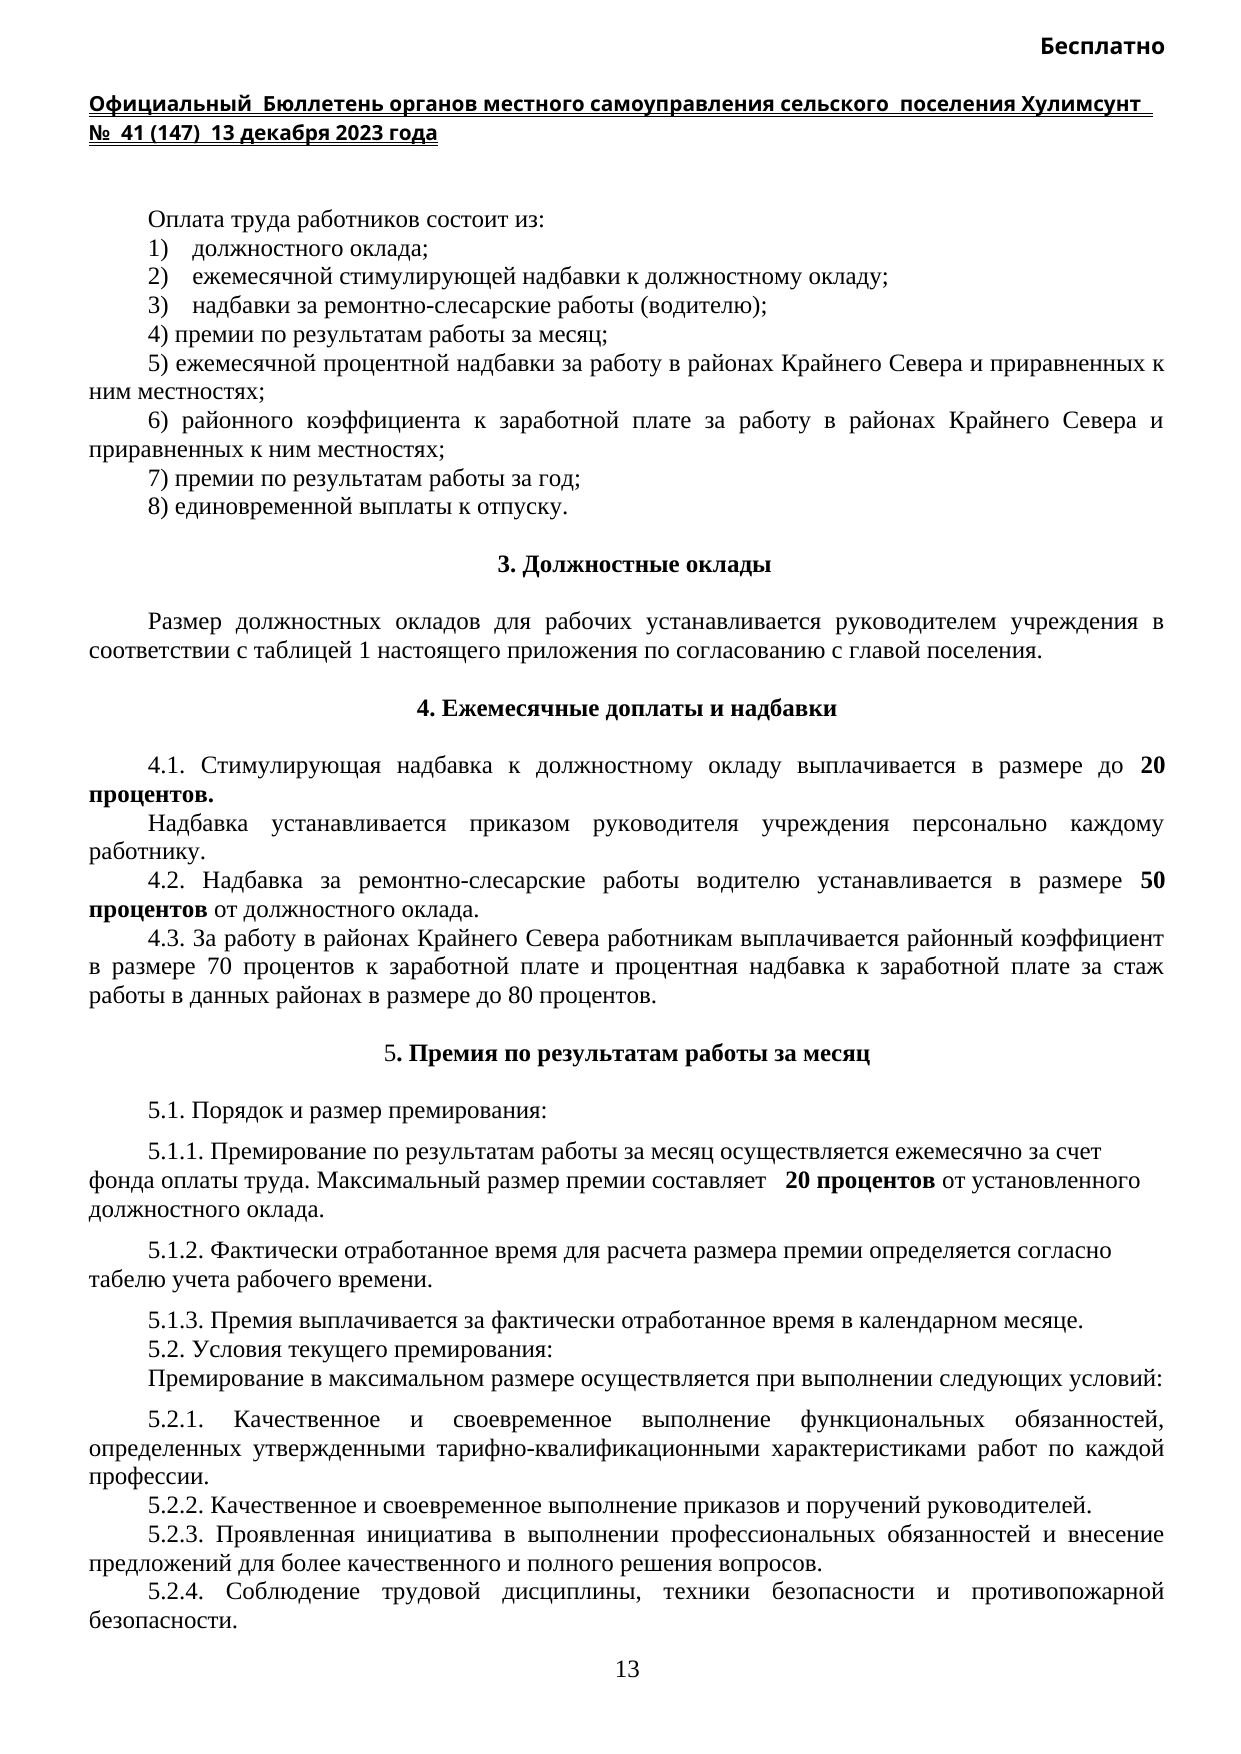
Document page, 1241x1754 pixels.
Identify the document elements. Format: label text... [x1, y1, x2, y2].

text 8) единовременной выплаты к отпуску. [148, 491, 1165, 520]
list ежемесячной стимулирующей надбавки к должностному окладу; [148, 261, 1165, 290]
text Размер должностных окладов для рабочих устанавливается руководителем учреждения в соответствии с таблицей 1 настоящего приложения по согласованию с главой поселения. [89, 606, 1165, 664]
text 5. Премия по результатам работы за месяц [89, 1038, 1165, 1066]
text 4.2. Надбавка за ремонтно-слесарские работы водителю устанавливается в размере 50 процентов от должностного оклада. [89, 865, 1165, 923]
text Оплата труда работников состоит из: [89, 204, 1165, 233]
text Надбавка устанавливается приказом руководителя учреждения персонально каждому работнику. [89, 808, 1165, 865]
list должностного оклада; [148, 233, 1165, 261]
text 3. Должностные оклады [103, 549, 1165, 578]
text 4) премии по результатам работы за месяц; [89, 319, 1165, 348]
list надбавки за ремонтно-слесарские работы (водителю); [148, 290, 1165, 319]
text 5.2.1. Качественное и своевременное выполнение функциональных обязанностей, определенных утвержденными тарифно-квалификационными характеристиками работ по каждой профессии. [89, 1404, 1165, 1490]
text 5) ежемесячной процентной надбавки за работу в районах Крайнего Севера и приравненных к ним местностях; [89, 348, 1165, 405]
text 7) премии по результатам работы за год; [148, 463, 1165, 491]
text 5.2. Условия текущего премирования: [89, 1334, 1165, 1363]
text 4.3. За работу в районах Крайнего Севера работникам выплачивается районный коэффициент в размере 70 процентов к заработной плате и процентная надбавка к заработной плате за стаж работы в данных районах в размере до 80 процентов. [89, 923, 1165, 1009]
text 5.1. Порядок и размер премирования: [89, 1095, 1165, 1124]
text 5.1.3. Премия выплачивается за фактически отработанное время в календарном месяце. [89, 1305, 1165, 1334]
text 5.1.1. Премирование по результатам работы за месяц осуществляется ежемесячно за счет фонда оплаты труда. Максимальный размер премии составляет 20 процентов от установленного должностного оклада. [89, 1136, 1165, 1223]
text 5.2.4. Соблюдение трудовой дисциплины, техники безопасности и противопожарной безопасности. [89, 1576, 1165, 1634]
text 6) районного коэффициента к заработной плате за работу в районах Крайнего Севера и приравненных к ним местностях; [89, 405, 1165, 463]
text 4. Ежемесячные доплаты и надбавки [89, 693, 1165, 721]
text 5.1.2. Фактически отработанное время для расчета размера премии определяется согласно табелю учета рабочего времени. [89, 1235, 1165, 1293]
text 5.2.2. Качественное и своевременное выполнение приказов и поручений руководителей. [89, 1490, 1165, 1519]
text 5.2.3. Проявленная инициатива в выполнении профессиональных обязанностей и внесение предложений для более качественного и полного решения вопросов. [89, 1519, 1165, 1576]
text 4.1. Стимулирующая надбавка к должностному окладу выплачивается в размере до 20 процентов. [89, 750, 1165, 808]
text Премирование в максимальном размере осуществляется при выполнении следующих условий: [89, 1363, 1165, 1391]
